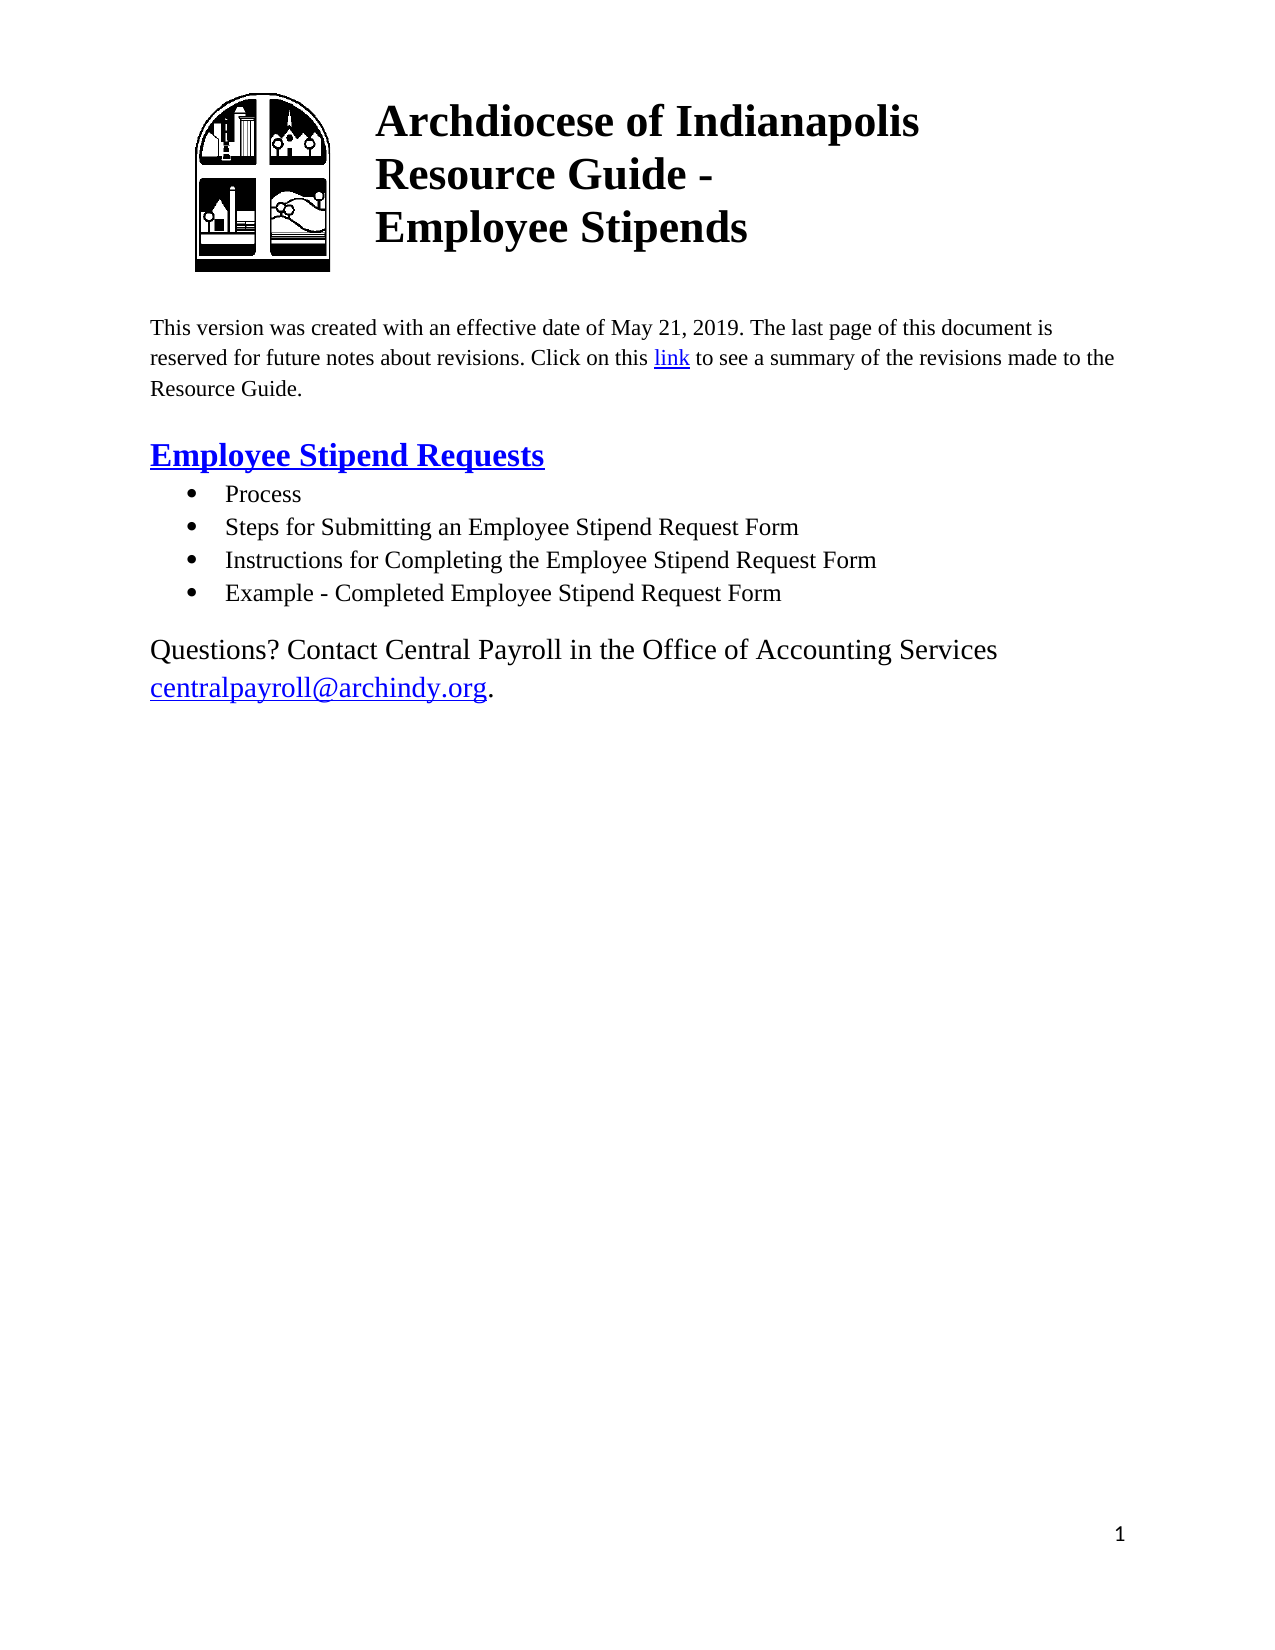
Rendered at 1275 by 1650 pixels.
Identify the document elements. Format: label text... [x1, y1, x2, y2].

text Questions? Contact Central Payroll in the Office of Accounting Services centralpayroll@archindy.org. [150, 632, 1125, 704]
text Archdiocese of Indianapolis [375, 94, 1125, 146]
list Instructions for Completing the Employee Stipend Request Form [187, 545, 1125, 574]
list Process [187, 479, 1125, 508]
text Employee Stipend Requests [150, 435, 1125, 473]
list Steps for Submitting an Employee Stipend Request Form [187, 512, 1125, 541]
text Employee Stipends [375, 199, 1125, 252]
text Resource Guide - [375, 146, 1125, 199]
list Example - Completed Employee Stipend Request Form [187, 578, 1125, 607]
text This version was created with an effective date of May 21, 2019. The last page of this document is reserved for future notes about revisions. Click on this link to see a summary of the revisions made to the Resource Guide. [150, 314, 1125, 401]
picture [195, 93, 331, 272]
